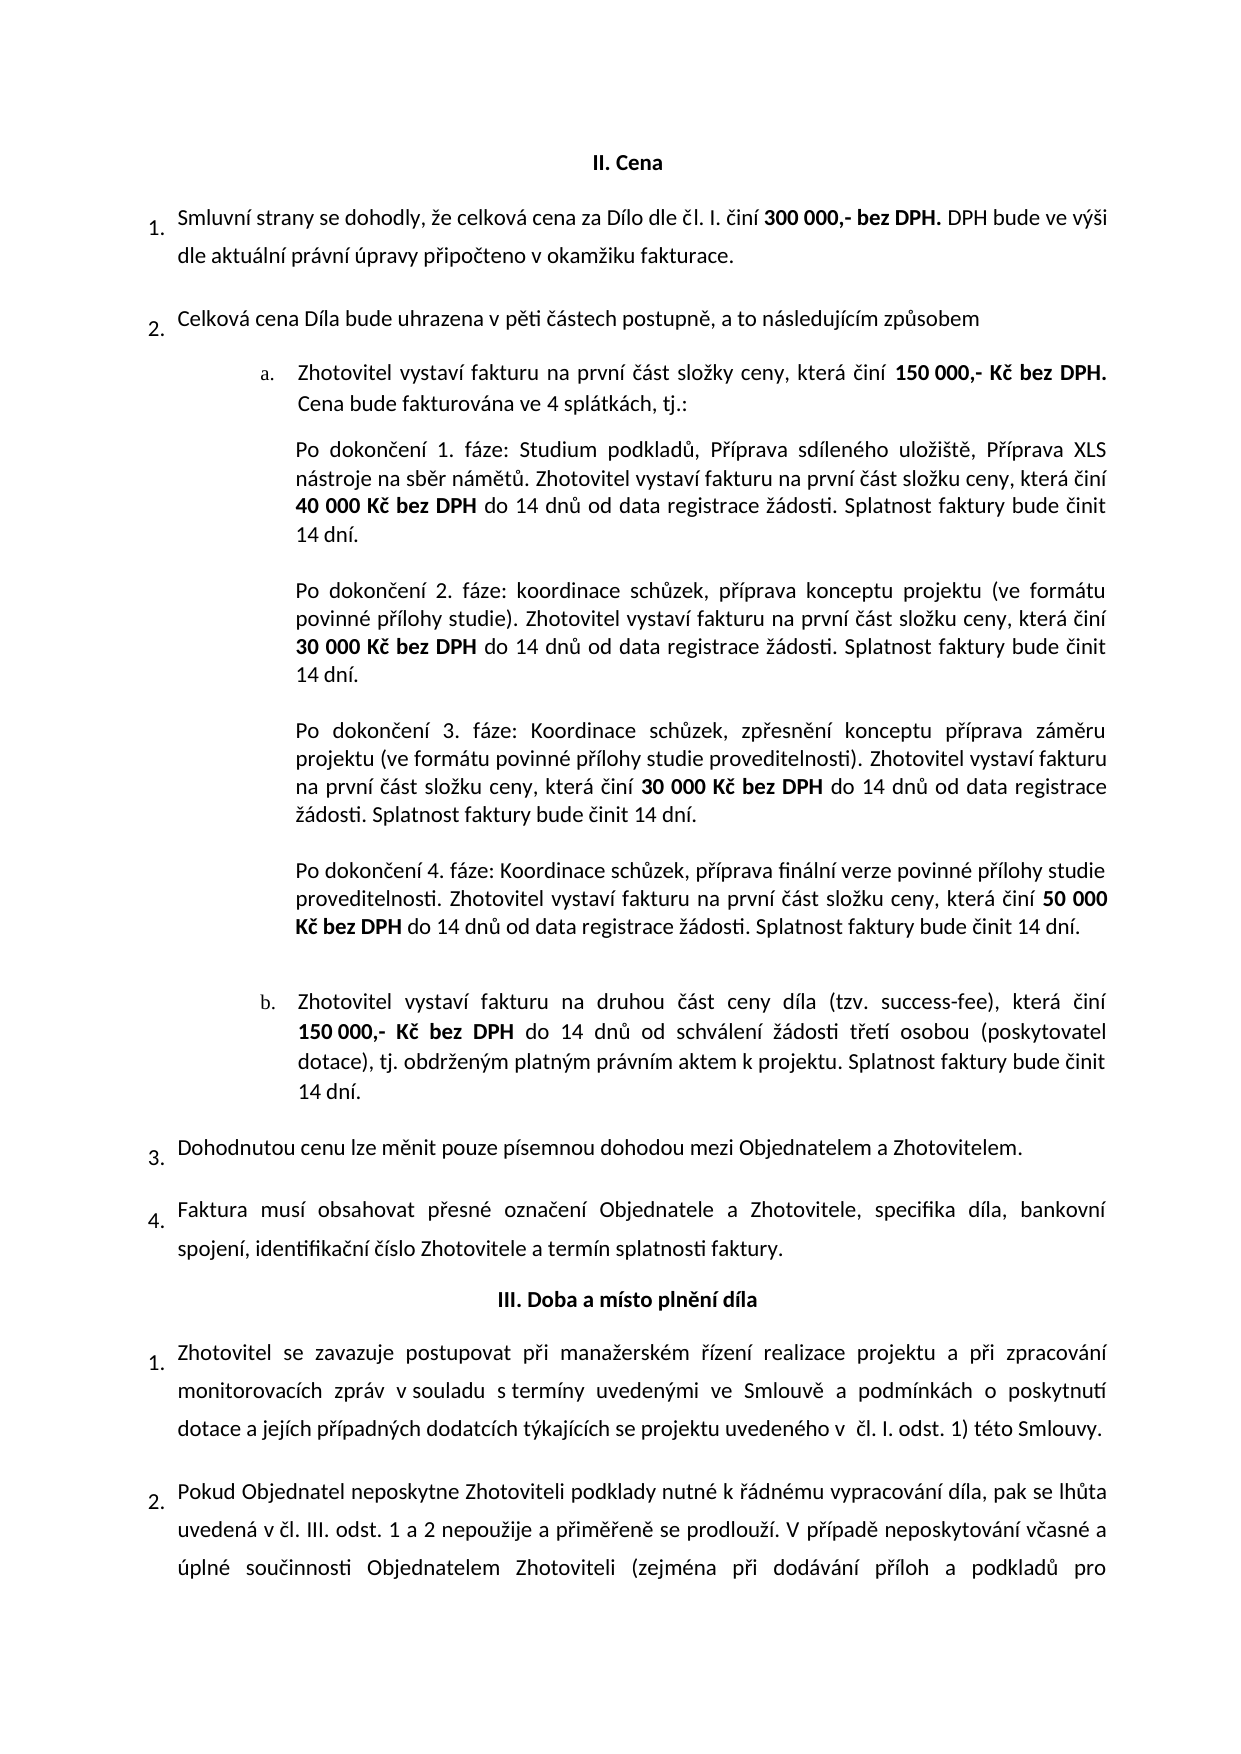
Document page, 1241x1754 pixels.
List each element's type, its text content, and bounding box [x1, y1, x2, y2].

text III. Doba a místo plnění díla [148, 1288, 1107, 1313]
list Po dokončení 4. fáze: Koordinace schůzek, příprava finální verze povinné přílohy studie proveditelnosti. Zhotovitel vystaví fakturu na první část složku ceny, která činí 50 000 Kč bez DPH do 14 dnů od data registrace žádosti. Splatnost faktury bude činit 14 dní. [295, 856, 1107, 940]
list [148, 1477, 1107, 1591]
list Po dokončení 1. fáze: Studium podkladů, Příprava sdíleného uložiště, Příprava XLS nástroje na sběr námětů. Zhotovitel vystaví fakturu na první část složku ceny, která činí 40 000 Kč bez DPH do 14 dnů od data registrace žádosti. Splatnost faktury bude činit 14 dní. [295, 436, 1107, 548]
list Zhotovitel vystaví fakturu na první část složky ceny, která činí 150 000,- Kč bez DPH. Cena bude fakturována ve 4 splátkách, tj.: [260, 358, 1107, 417]
text II. Cena [148, 148, 1107, 176]
list Dohodnutou cenu lze měnit pouze písemnou dohodou mezi Objednatelem a Zhotovitelem. [148, 1133, 1107, 1171]
list Celková cena Díla bude uhrazena v pěti částech postupně, a to následujícím způsobem [148, 304, 1107, 342]
list Po dokončení 3. fáze: Koordinace schůzek, zpřesnění konceptu příprava záměru projektu (ve formátu povinné přílohy studie proveditelnosti). Zhotovitel vystaví fakturu na první část složku ceny, která činí 30 000 Kč bez DPH do 14 dnů od data registrace žádosti. Splatnost faktury bude činit 14 dní. [295, 716, 1107, 828]
list Zhotovitel se zavazuje postupovat při manažerském řízení realizace projektu a při zpracování monitorovacích zpráv v souladu s termíny uvedenými ve Smlouvě a podmínkách o poskytnutí dotace a jejích případných dodatcích týkajících se projektu uvedeného v čl. I. odst. 1) této Smlouvy. [148, 1338, 1107, 1452]
list Smluvní strany se dohodly, že celková cena za Dílo dle čl. I. činí 300 000,- bez DPH. DPH bude ve výši dle aktuální právní úpravy připočteno v okamžiku fakturace. [148, 203, 1107, 279]
list Po dokončení 2. fáze: koordinace schůzek, příprava konceptu projektu (ve formátu povinné přílohy studie). Zhotovitel vystaví fakturu na první část složku ceny, která činí 30 000 Kč bez DPH do 14 dnů od data registrace žádosti. Splatnost faktury bude činit 14 dní. [295, 576, 1107, 688]
list Zhotovitel vystaví fakturu na druhou část ceny díla (tzv. success-fee), která činí 150 000,- Kč bez DPH do 14 dnů od schválení žádosti třetí osobou (poskytovatel dotace), tj. obdrženým platným právním aktem k projektu. Splatnost faktury bude činit 14 dní. [260, 987, 1107, 1106]
list Faktura musí obsahovat přesné označení Objednatele a Zhotovitele, specifika díla, bankovní spojení, identifikační číslo Zhotovitele a termín splatnosti faktury. [148, 1196, 1107, 1272]
